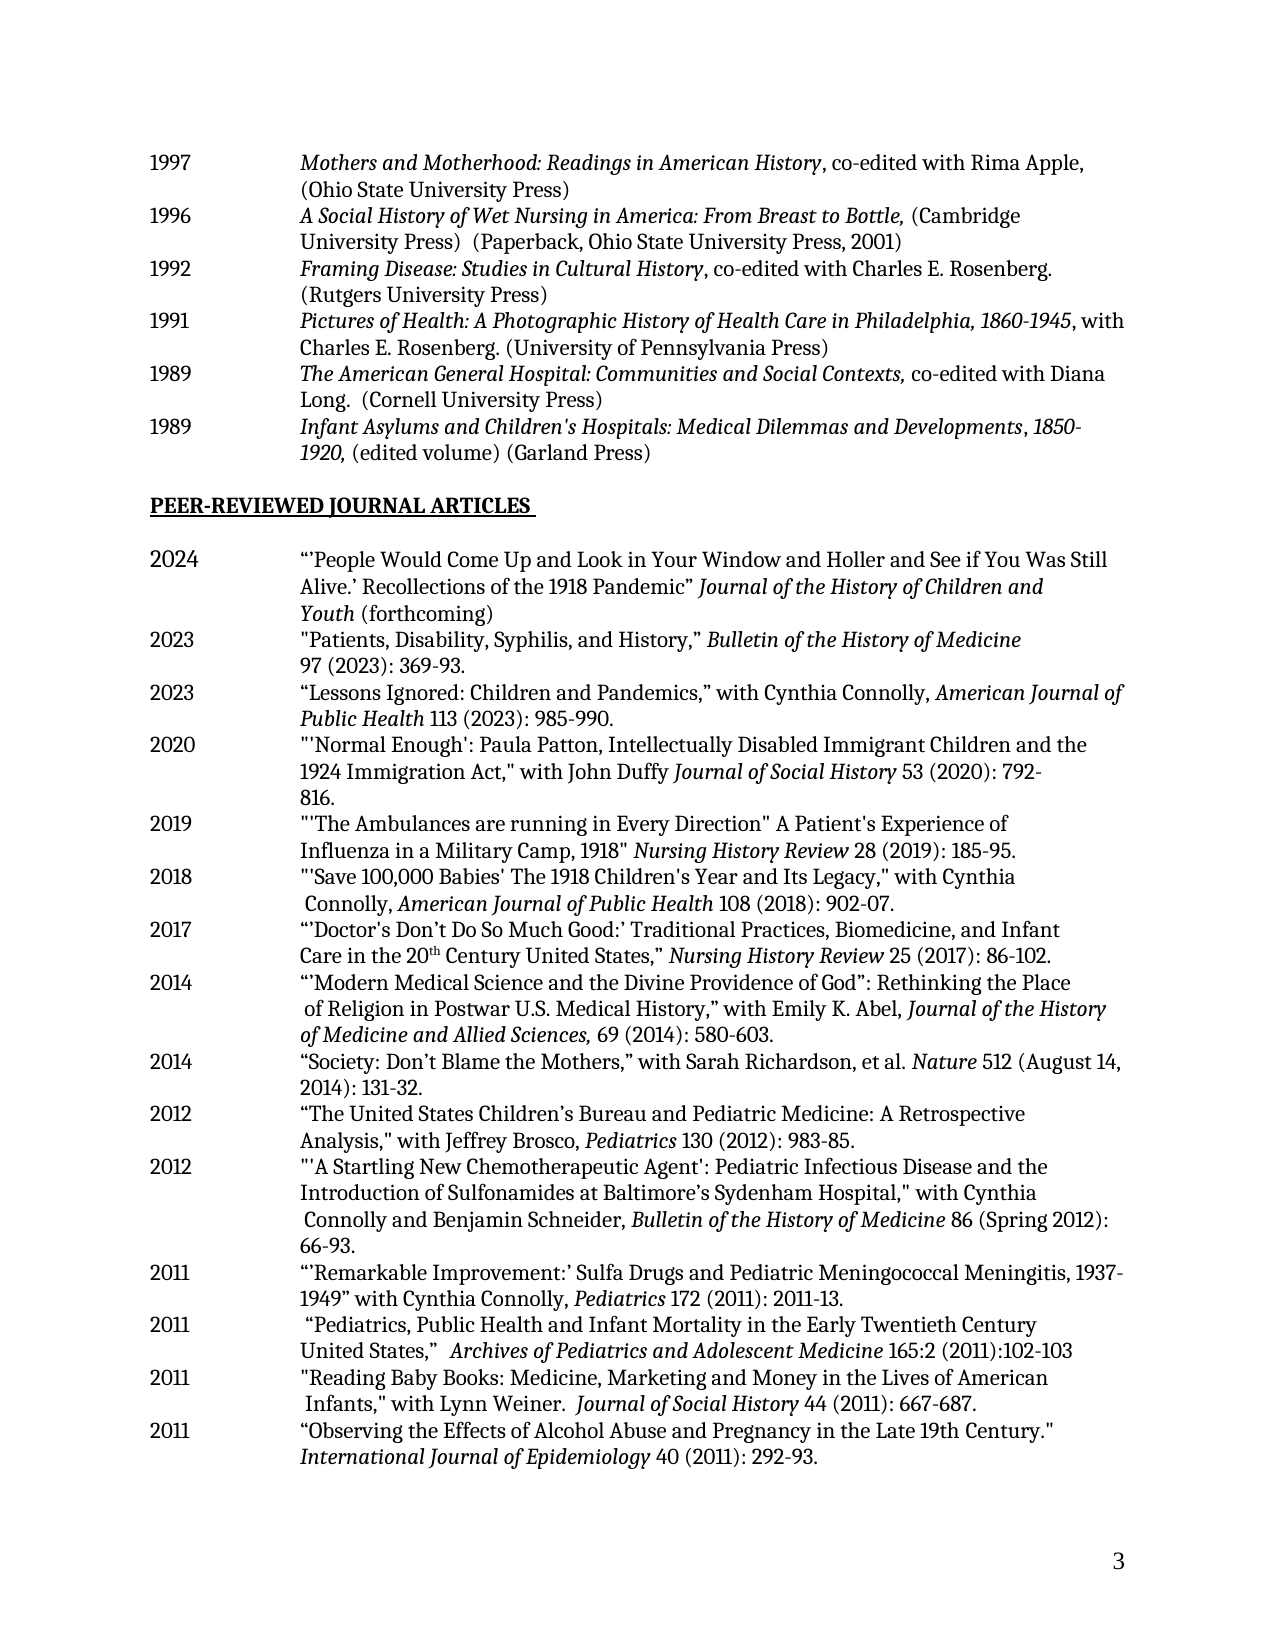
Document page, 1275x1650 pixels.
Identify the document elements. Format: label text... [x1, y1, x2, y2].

text 2011 "Reading Baby Books: Medicine, Marketing and Money in the Lives of American [150, 1365, 1125, 1391]
text Influenza in a Military Camp, 1918" Nursing History Review 28 (2019): 185-95. [225, 838, 1125, 864]
text Youth (forthcoming) [225, 600, 1125, 627]
text 1997 Mothers and Motherhood: Readings in American History, co-edited with Rima Apple, (Ohio State University Press) [150, 150, 1125, 203]
text 816. [225, 785, 1125, 811]
text 2023 "Patients, Disability, Syphilis, and History,” Bulletin of the History of Medicine [150, 627, 1125, 653]
text 2011 “’Remarkable Improvement:’ Sulfa Drugs and Pediatric Meningococcal Meningitis, 1937-1949” with Cynthia Connolly, Pediatrics 172 (2011): 2011-13. [150, 1259, 1125, 1312]
text 97 (2023): 369-93. [150, 653, 1125, 679]
text 2011 “Observing the Effects of Alcohol Abuse and Pregnancy in the Late 19th Century." International Journal of Epidemiology 40 (2011): 292-93. [150, 1417, 1125, 1470]
text 1989 Infant Asylums and Children's Hospitals: Medical Dilemmas and Developments, 1850-1920, (edited volume) (Garland Press) [150, 413, 1125, 466]
text Analysis," with Jeffrey Brosco, Pediatrics 130 (2012): 983-85. [225, 1127, 1125, 1154]
text Connolly and Benjamin Schneider, Bulletin of the History of Medicine 86 (Spring 2012): 66-93. [300, 1207, 1125, 1259]
text Connolly, American Journal of Public Health 108 (2018): 902-07. [225, 890, 1125, 917]
text University Press) (Paperback, Ohio State University Press, 2001) [225, 229, 1125, 255]
text 1992 Framing Disease: Studies in Cultural History, co-edited with Charles E. Rosenberg. (Rutgers University Press) [150, 255, 1125, 308]
text 2020 "'Normal Enough': Paula Patton, Intellectually Disabled Immigrant Children and the [150, 732, 1125, 758]
text 1989 The American General Hospital: Communities and Social Contexts, co-edited with Diana Long. (Cornell University Press) [150, 361, 1125, 413]
text 1924 Immigration Act," with John Duffy Journal of Social History 53 (2020): 792- [150, 758, 1125, 785]
text Care in the 20th Century United States,” Nursing History Review 25 (2017): 86-102. [225, 943, 1125, 969]
text 2019 "'The Ambulances are running in Every Direction" A Patient's Experience of [150, 811, 1125, 838]
text Introduction of Sulfonamides at Baltimore’s Sydenham Hospital," with Cynthia [225, 1180, 1125, 1207]
text 2014 “Society: Don’t Blame the Mothers,” with Sarah Richardson, et al. Nature 512 (August 14, 2014): 131-32. [150, 1048, 1125, 1101]
text PEER-REVIEWED JOURNAL ARTICLES [150, 493, 1125, 519]
text Infants," with Lynn Weiner. Journal of Social History 44 (2011): 667-687. [225, 1391, 1125, 1417]
text 2023 “Lessons Ignored: Children and Pandemics,” with Cynthia Connolly, American Journal of Public Health 113 (2023): 985-990. [150, 679, 1125, 732]
text 2012 “The United States Children’s Bureau and Pediatric Medicine: A Retrospective [150, 1101, 1125, 1127]
text 2012 "'A Startling New Chemotherapeutic Agent': Pediatric Infectious Disease and the [150, 1154, 1125, 1180]
text 1996 A Social History of Wet Nursing in America: From Breast to Bottle, (Cambridge [150, 203, 1125, 229]
text 1991 Pictures of Health: A Photographic History of Health Care in Philadelphia, 1860-1945, with Charles E. Rosenberg. (University of Pennsylvania Press) [150, 308, 1125, 361]
text United States,” Archives of Pediatrics and Adolescent Medicine 165:2 (2011):102-103 [225, 1338, 1125, 1365]
text 2014 “’Modern Medical Science and the Divine Providence of God”: Rethinking the Place [150, 969, 1125, 996]
text 2024 “’People Would Come Up and Look in Your Window and Holler and See if You Was Still Alive.’ Recollections of the 1918 Pandemic” Journal of the History of Children and [150, 545, 1125, 600]
text 2017 “’Doctor's Don’t Do So Much Good:’ Traditional Practices, Biomedicine, and Infant [150, 917, 1125, 943]
text 2018 "'Save 100,000 Babies' The 1918 Children's Year and Its Legacy," with Cynthia [150, 864, 1125, 890]
text 2011 “Pediatrics, Public Health and Infant Mortality in the Early Twentieth Century [150, 1312, 1125, 1338]
text of Religion in Postwar U.S. Medical History,” with Emily K. Abel, Journal of the History of Medicine and Allied Sciences, 69 (2014): 580-603. [300, 996, 1125, 1048]
